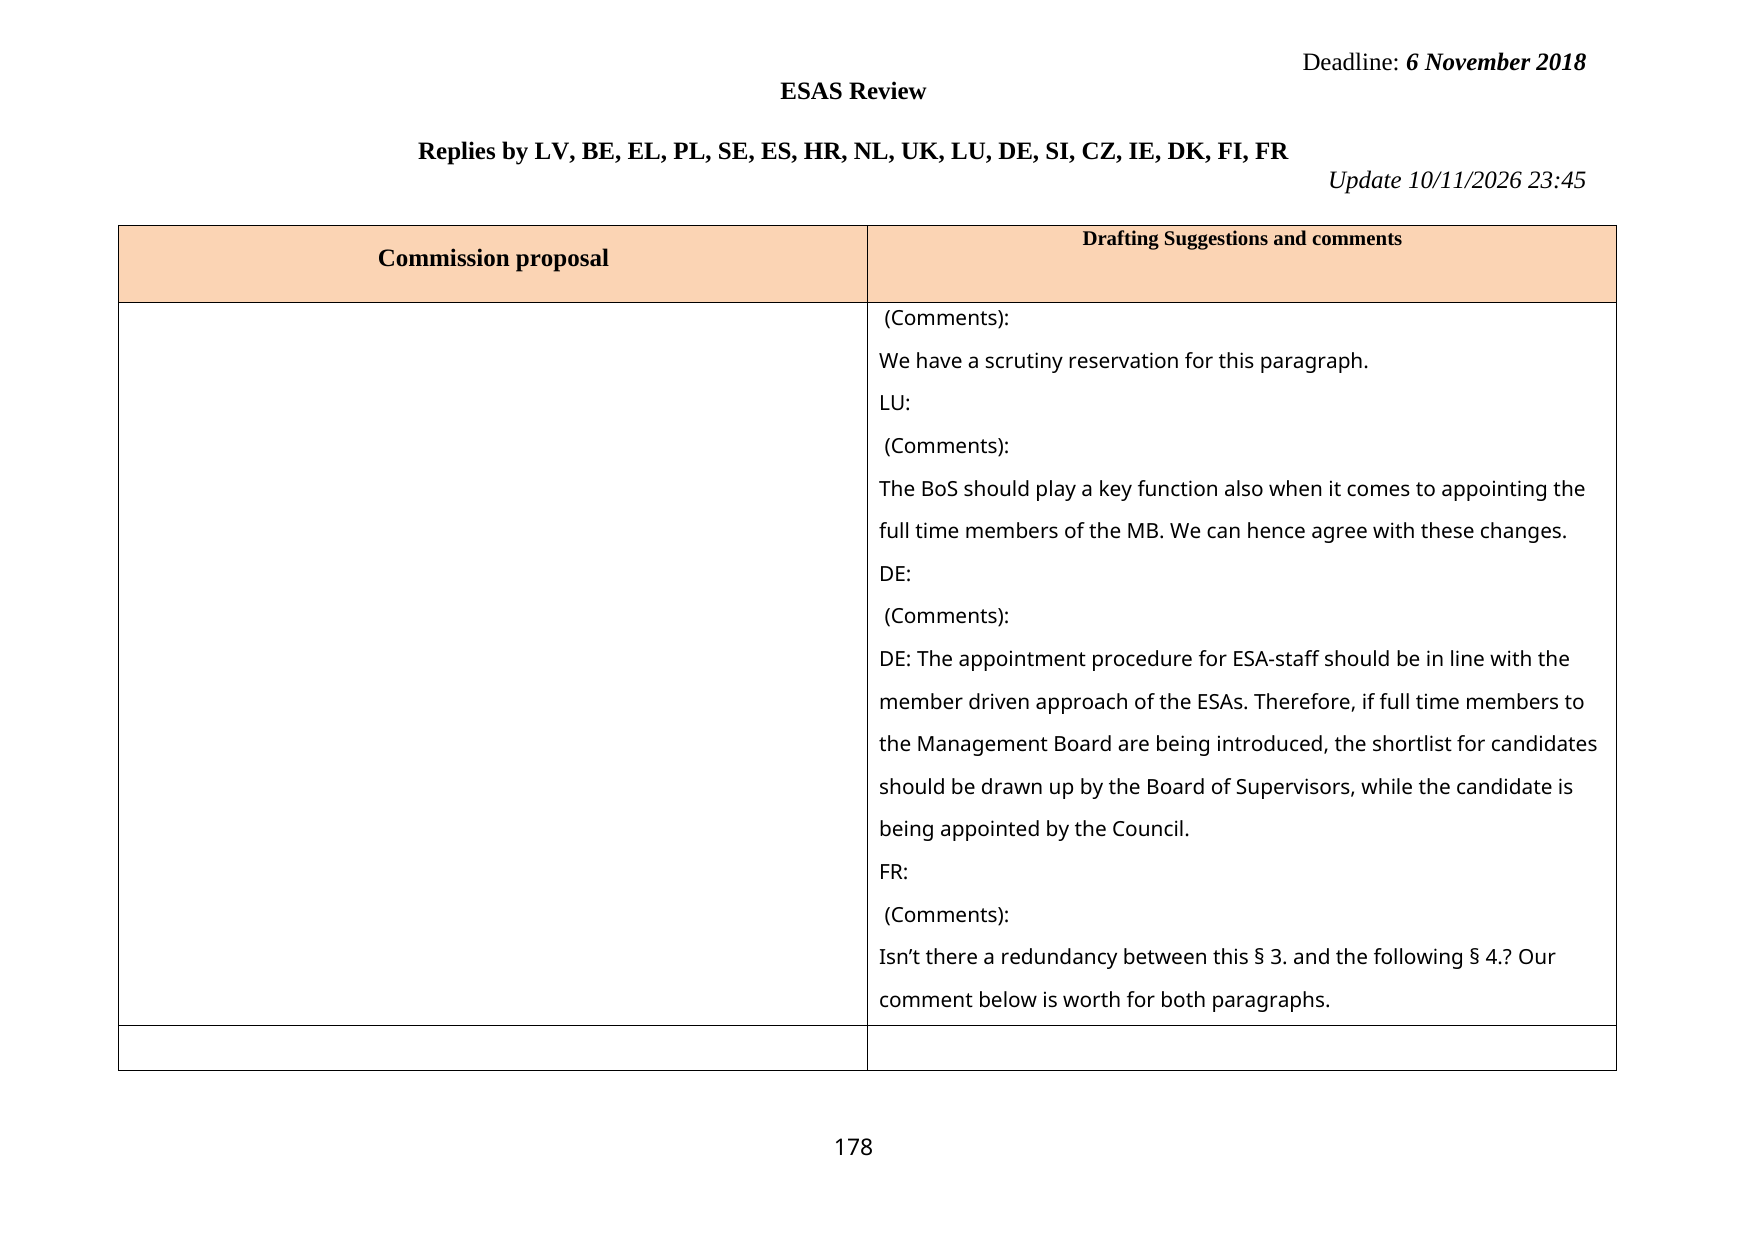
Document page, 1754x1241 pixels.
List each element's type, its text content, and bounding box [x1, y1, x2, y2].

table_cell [119, 303, 867, 1025]
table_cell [868, 303, 1616, 1025]
table_header Commission proposal [119, 226, 867, 302]
table_header Drafting Suggestions and comments [868, 226, 1616, 302]
table_cell [119, 1026, 867, 1069]
table_cell [868, 1026, 1616, 1069]
